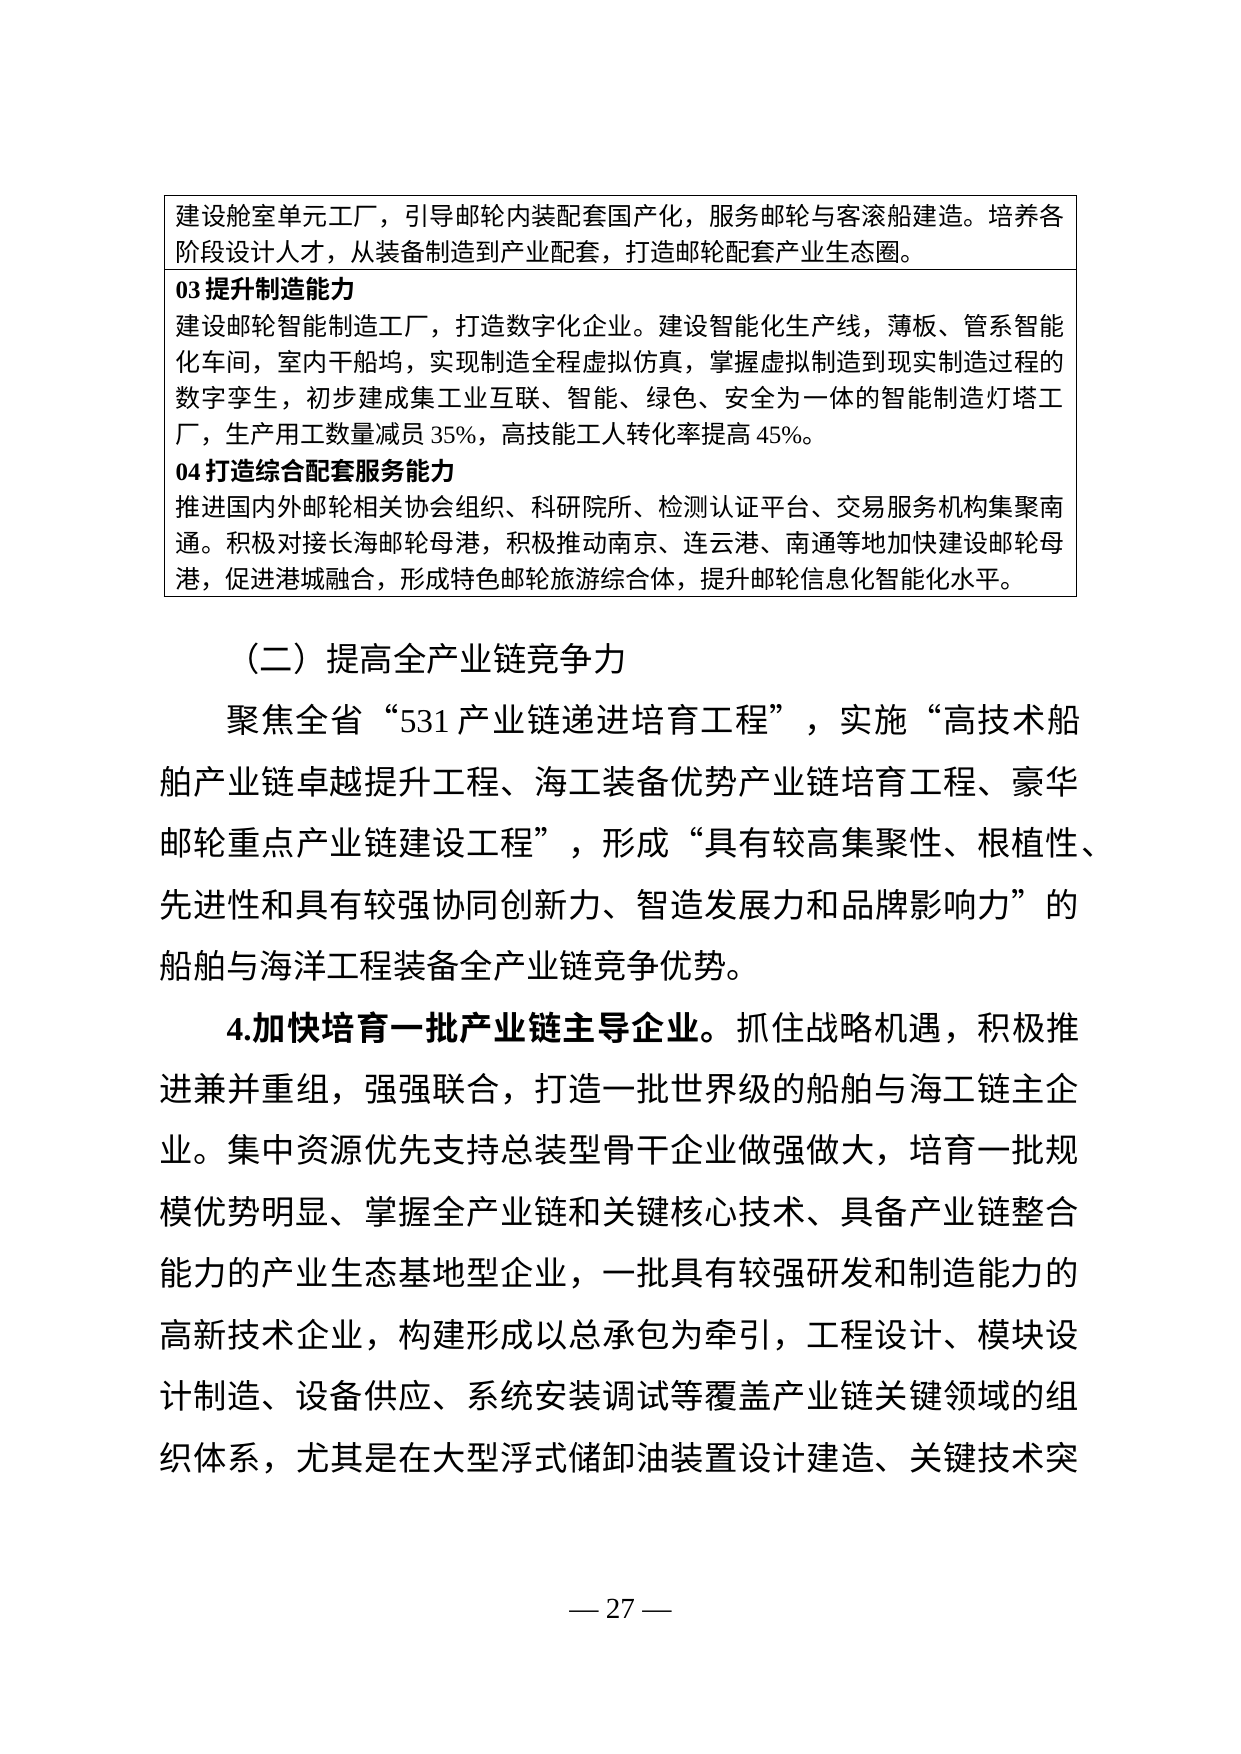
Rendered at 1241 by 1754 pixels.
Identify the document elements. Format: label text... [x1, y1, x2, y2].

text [159, 991, 1081, 1482]
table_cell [165, 196, 1076, 269]
text 聚焦全省“531产业链递进培育工程”，实施“高技术船舶产业链卓越提升工程、海工装备优势产业链培育工程、豪华邮轮重点产业链建设工程”，形成“具有较高集聚性、根植性、先进性和具有较强协同创新力、智造发展力和品牌影响力”的船舶与海洋工程装备全产业链竞争优势。 [159, 683, 1081, 991]
text （二）提高全产业链竞争力 [159, 622, 1081, 683]
table_cell 03提升制造能力 建设邮轮智能制造工厂，打造数字化企业。建设智能化生产线，薄板、管系智能化车间，室内干船坞，实现制造全程虚拟仿真，掌握虚拟制造到现实制造过程的数字孪生，初步建成集工业互联、智能、绿色、安全为一体的智能制造灯塔工厂，生产用工数量减员35%，高技能工人转化率提高45%。 04打造综合配套服务能力 推进国内外邮轮相关协会组织、科研院所、检测认证平台、交易服务机构集聚南通。积极对接长海邮轮母港，积极推动南京、连云港、南通等地加快建设邮轮母港，促进港城融合，形成特色邮轮旅游综合体，提升邮轮信息化智能化水平。 [165, 270, 1076, 596]
